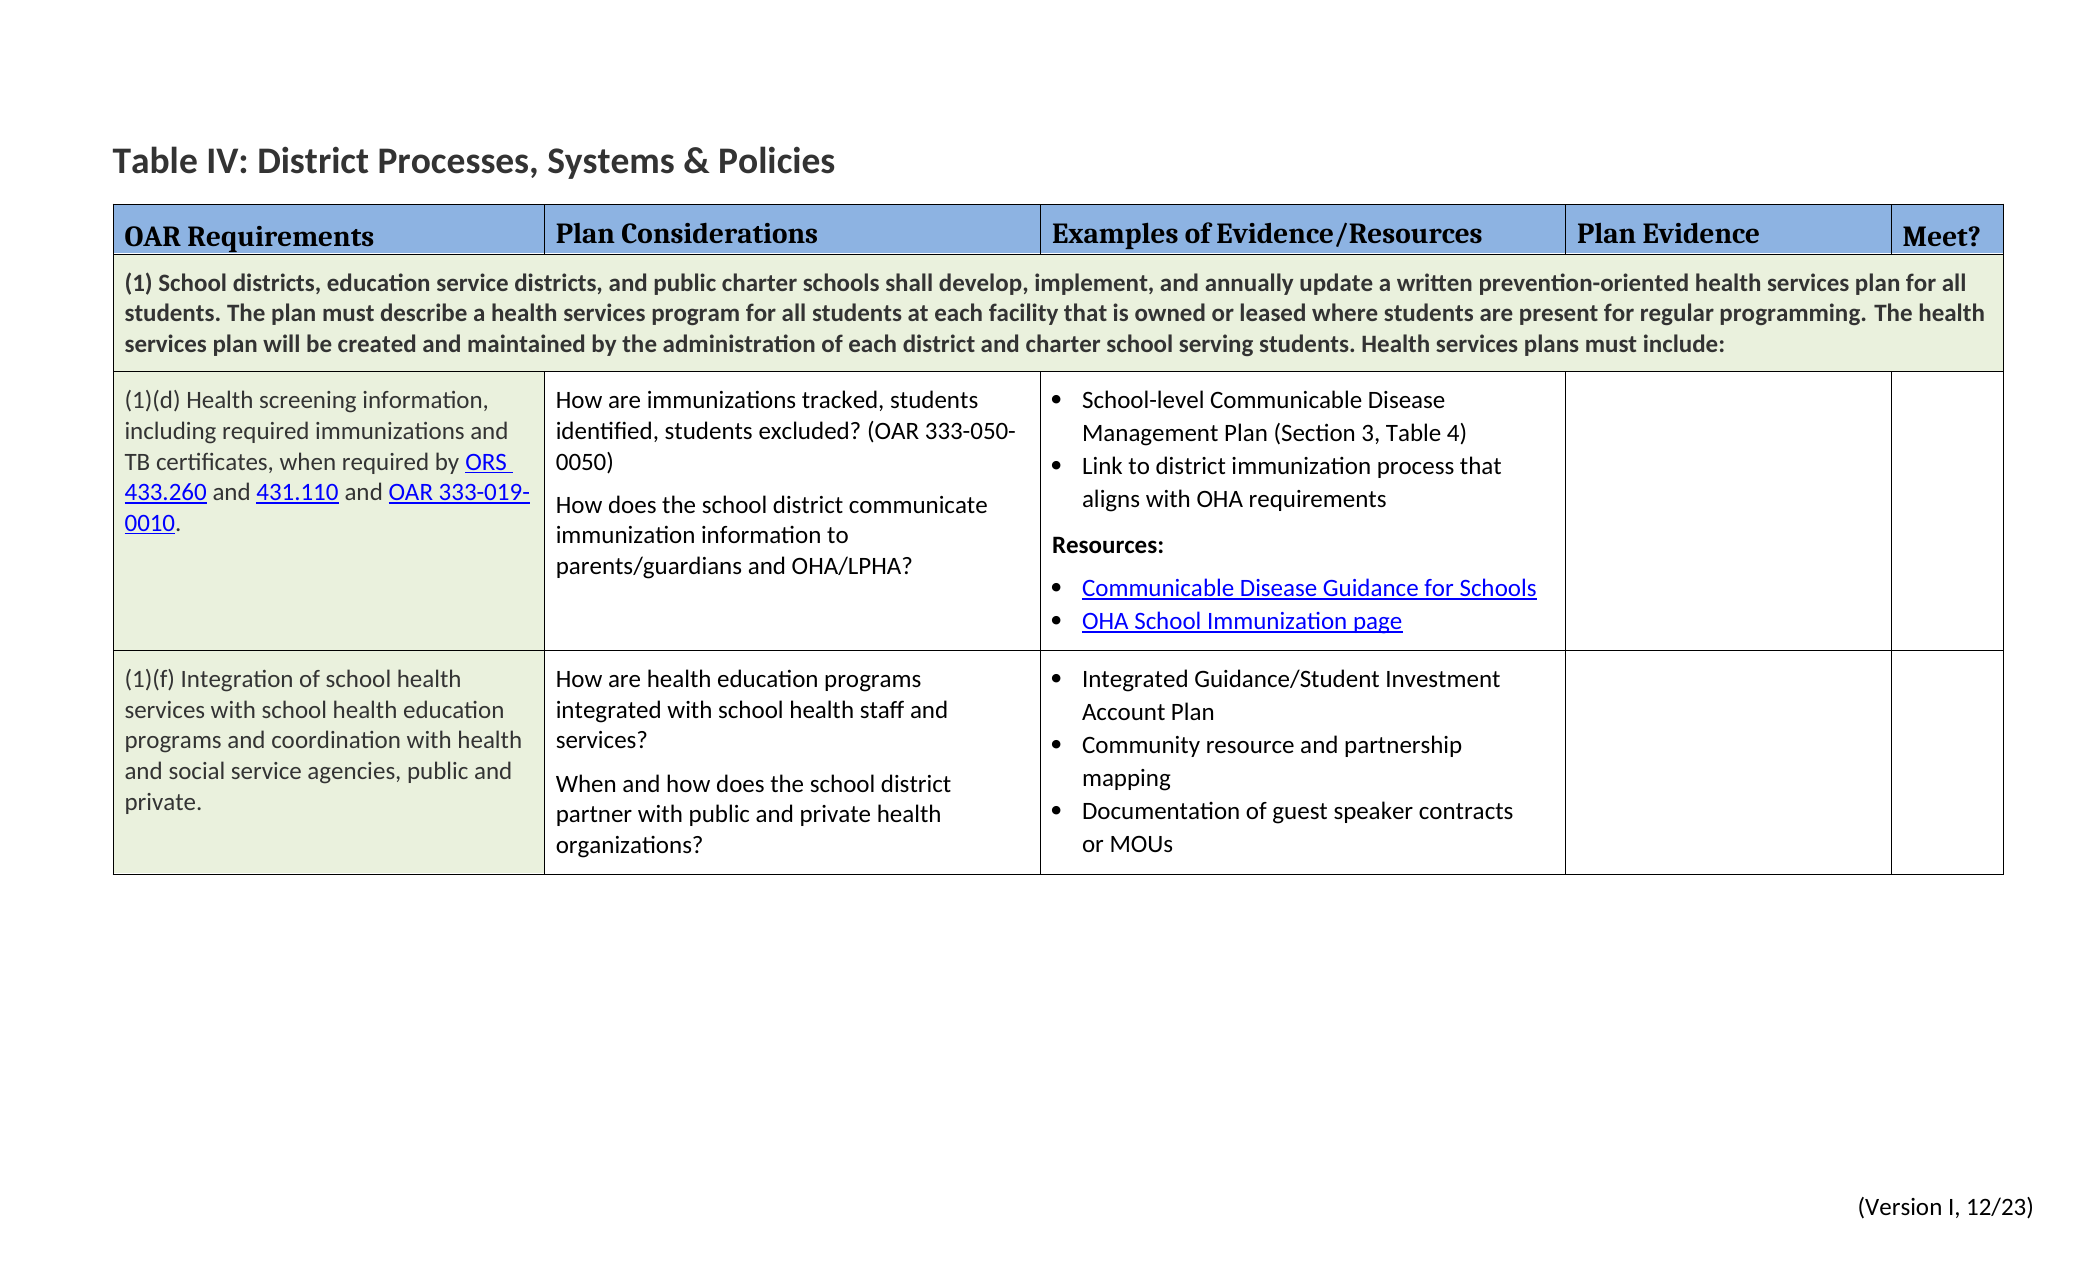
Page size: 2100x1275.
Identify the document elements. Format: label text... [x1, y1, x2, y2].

table_header Meet? [1892, 205, 2003, 253]
table_cell [1566, 372, 1891, 650]
table_cell (1)(d) Health screening information, including required immunizations and TB certificates, when required by ORS 433.260 and 431.110 and OAR 333-019-0010. [114, 372, 544, 650]
table_cell How are immunizations tracked, students identified, students excluded? (OAR 333-050-0050) How does the school district communicate immunization information to parents/guardians and OHA/LPHA? [545, 372, 1040, 650]
table_header Plan Evidence [1566, 205, 1891, 253]
table_header Examples of Evidence/Resources [1041, 205, 1565, 253]
table_header Plan Considerations [545, 205, 1040, 253]
table_cell (1) School districts, education service districts, and public charter schools shall develop, implement, and annually update a written prevention-oriented health services plan for all students. The plan must describe a health services program for all students at each facility that is owned or leased where students are present for regular programming. The health services plan will be created and maintained by the administration of each district and charter school serving students. Health services plans must include: [114, 255, 2003, 371]
table_cell (1)(f) Integration of school health services with school health education programs and coordination with health and social service agencies, public and private. [114, 651, 544, 873]
text Table IV: District Processes, Systems & Policies [112, 137, 2034, 183]
table_header OAR Requirements [114, 205, 544, 253]
table_cell School-level Communicable Disease Management Plan (Section 3, Table 4) Link to district immunization process that aligns with OHA requirements Resources: Communicable Disease Guidance for Schools OHA School Immunization page [1041, 372, 1565, 650]
table_cell How are health education programs integrated with school health staff and services? When and how does the school district partner with public and private health organizations? [545, 651, 1040, 873]
table_cell Integrated Guidance/Student Investment Account Plan Community resource and partnership mapping Documentation of guest speaker contracts or MOUs [1041, 651, 1565, 873]
table_cell [1566, 651, 1891, 873]
table_cell [1892, 372, 2003, 650]
table_cell [1892, 651, 2003, 873]
